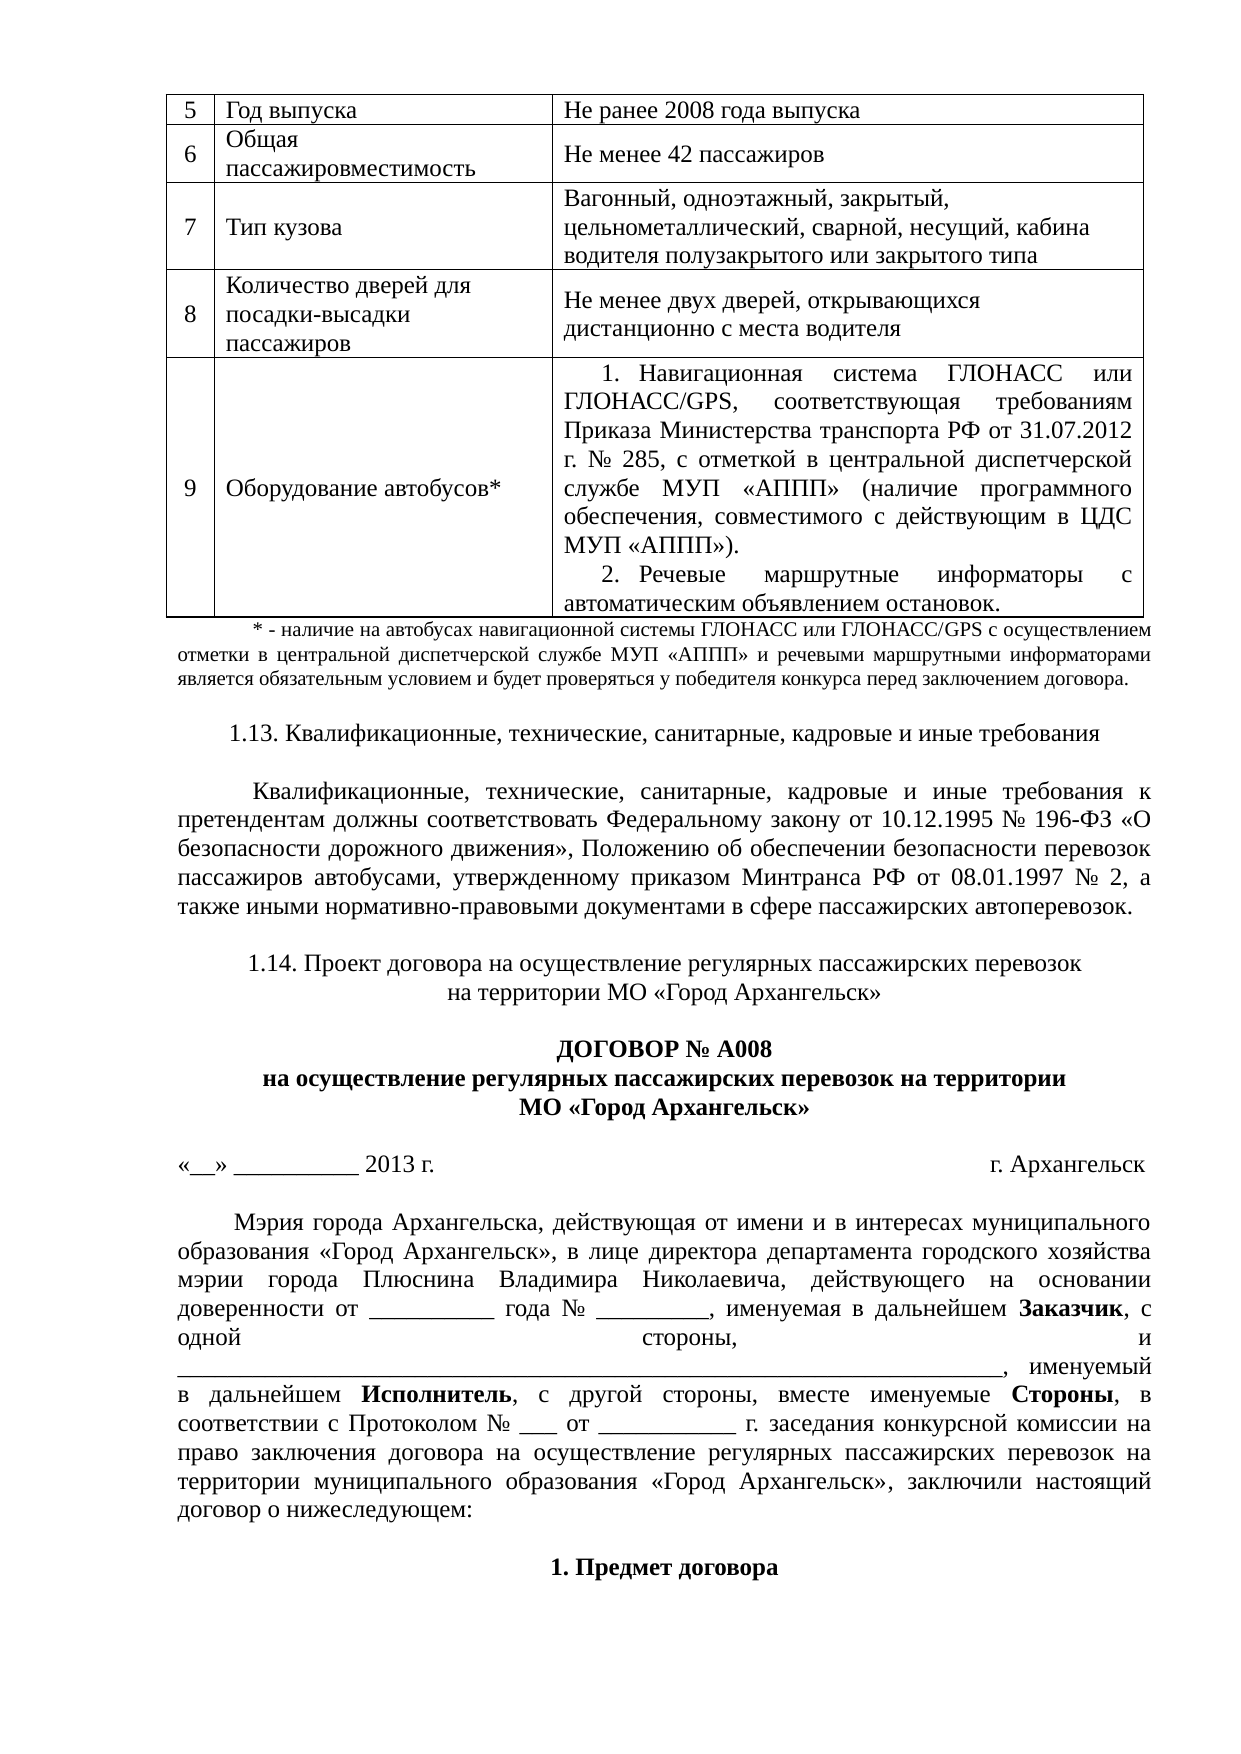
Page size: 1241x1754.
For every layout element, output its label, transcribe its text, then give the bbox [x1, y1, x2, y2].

text 1.13. Квалификационные, технические, санитарные, кадровые и иные требования [177, 718, 1152, 747]
table_cell 6 [167, 125, 214, 182]
table_cell 9 [167, 358, 214, 616]
table_cell Не менее 42 пассажиров [553, 125, 1143, 182]
table_cell 7 [167, 183, 214, 269]
text 1.14. Проект договора на осуществление регулярных пассажирских перевозок [177, 948, 1152, 977]
text на осуществление регулярных пассажирских перевозок на территории [177, 1063, 1152, 1092]
table_cell 8 [167, 270, 214, 357]
table_cell Не менее двух дверей, открывающихся дистанционно с места водителя [553, 270, 1143, 357]
text 1. Предмет договора [177, 1552, 1152, 1581]
text МО «Город Архангельск» [177, 1092, 1152, 1121]
table_cell Вагонный, одноэтажный, закрытый, цельнометаллический, сварной, несущий, кабина водителя полузакрытого или закрытого типа [553, 183, 1143, 269]
table_cell Количество дверей для посадки-высадки пассажиров [215, 270, 552, 357]
table_cell 5 [167, 95, 214, 123]
table_cell Навигационная система ГЛОНАСС или ГЛОНАСС/GPS, соответствующая требованиям Приказа Министерства транспорта РФ от 31.07.2012 г. № 285, с отметкой в центральной диспетчерской службе МУП «АППП» (наличие программного обеспечения, совместимого с действующим в ЦДС МУП «АППП»). Речевые маршрутные информаторы с автоматическим объявлением остановок. [553, 358, 1143, 616]
table_cell Общая пассажировместимость [215, 125, 552, 182]
text * - наличие на автобусах навигационной системы ГЛОНАСС или ГЛОНАСС/GPS с осуществлением отметки в центральной диспетчерской службе МУП «АППП» и речевыми маршрутными информаторами является обязательным условием и будет проверяться у победителя конкурса перед заключением договора. [177, 617, 1152, 689]
text на территории МО «Город Архангельск» [177, 977, 1152, 1006]
text ДОГОВОР № А008 [177, 1034, 1152, 1063]
table_cell Не ранее 2008 года выпуска [553, 95, 1143, 123]
table_cell Год выпуска [215, 95, 552, 123]
table_cell Тип кузова [215, 183, 552, 269]
text Мэрия города Архангельска, действующая от имени и в интересах муниципального образования «Город Архангельск», в лице директора департамента городского хозяйства мэрии города Плюснина Владимира Николаевича, действующего на основании доверенности от __________ года № _________, именуемая в дальнейшем Заказчик, с одной стороны, и __________________________________________________________________, именуемый в дальнейшем Исполнитель, с другой стороны, вместе именуемые Стороны, в соответствии с Протоколом № ___ от ___________ г. заседания конкурсной комиссии на право заключения договора на осуществление регулярных пассажирских перевозок на территории муниципального образования «Город Архангельск», заключили настоящий договор о нижеследующем: [177, 1207, 1152, 1523]
text «__» __________ . г. Архангельск [177, 1149, 1152, 1178]
text Квалификационные, технические, санитарные, кадровые и иные требования к претендентам должны соответствовать Федеральному закону от 10.12.1995 № 196-ФЗ «О безопасности дорожного движения», Положению об обеспечении безопасности перевозок пассажиров автобусами, утвержденному приказом Минтранса РФ от 08.01.1997 № 2, а также иными нормативно-правовыми документами в сфере пассажирских автоперевозок. [177, 776, 1152, 919]
table_cell Оборудование автобусов* [215, 358, 552, 616]
